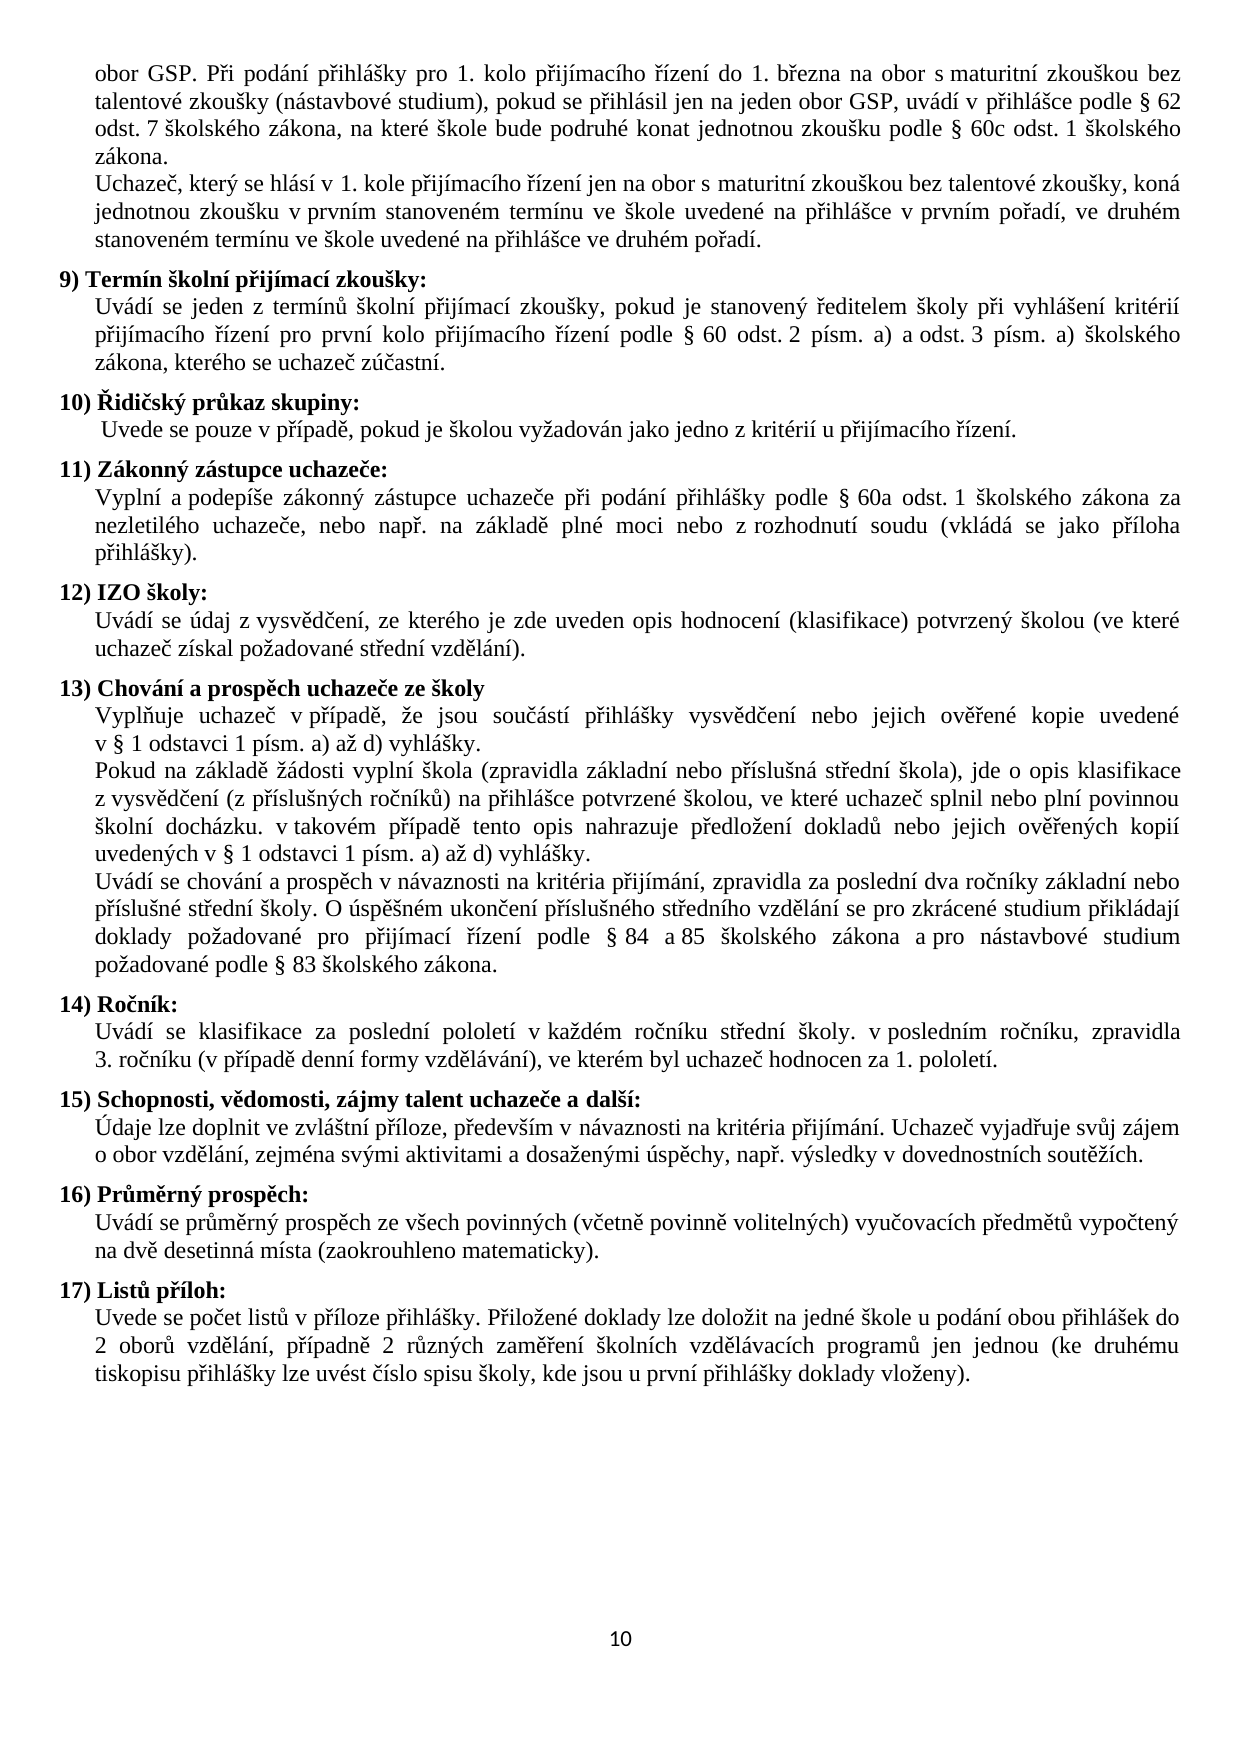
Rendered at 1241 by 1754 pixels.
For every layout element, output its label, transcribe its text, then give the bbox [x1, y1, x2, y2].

text 13) Chování a prospěch uchazeče ze školy Vyplňuje uchazeč v případě, že jsou součástí přihlášky vysvědčení nebo jejich ověřené kopie uvedené v § 1 odstavci 1 písm. a) až d) vyhlášky. Pokud na základě žádosti vyplní škola (zpravidla základní nebo příslušná střední škola), jde o opis klasifikace z vysvědčení (z příslušných ročníků) na přihlášce potvrzené školou, ve které uchazeč splnil nebo plní povinnou školní docházku. v takovém případě tento opis nahrazuje předložení dokladů nebo jejich ověřených kopií uvedených v § 1 odstavci 1 písm. a) až d) vyhlášky. Uvádí se chování a prospěch v návaznosti na kritéria přijímání, zpravidla za poslední dva ročníky základní nebo příslušné střední školy. O úspěšném ukončení příslušného středního vzdělání se pro zkrácené studium přikládají doklady požadované pro přijímací řízení podle § 84 a 85 školského zákona a pro nástavbové studium požadované podle § 83 školského zákona. [59, 674, 1181, 977]
text 12) IZO školy: Uvádí se údaj z vysvědčení, ze kterého je zde uveden opis hodnocení (klasifikace) potvrzený školou (ve které uchazeč získal požadované střední vzdělání). [59, 578, 1181, 661]
text 14) Ročník: Uvádí se klasifikace za poslední pololetí v každém ročníku střední školy. v posledním ročníku, zpravidla 3. ročníku (v případě denní formy vzdělávání), ve kterém byl uchazeč hodnocen za 1. pololetí. [59, 990, 1181, 1073]
text 10) Řidičský průkaz skupiny: Uvede se pouze v případě, pokud je školou vyžadován jako jedno z kritérií u přijímacího řízení. [59, 388, 1181, 443]
text 17) Listů příloh: Uvede se počet listů v příloze přihlášky. Přiložené doklady lze doložit na jedné škole u podání obou přihlášek do 2 oborů vzdělání, případně 2 různých zaměření školních vzdělávacích programů jen jednou (ke druhému tiskopisu přihlášky lze uvést číslo spisu školy, kde jsou u první přihlášky doklady vloženy). [59, 1276, 1181, 1386]
text 16) Průměrný prospěch: Uvádí se průměrný prospěch ze všech povinných (včetně povinně volitelných) vyučovacích předmětů vypočtený na dvě desetinná místa (zaokrouhleno matematicky). [59, 1180, 1181, 1263]
text 9) Termín školní přijímací zkoušky: Uvádí se jeden z termínů školní přijímací zkoušky, pokud je stanovený ředitelem školy při vyhlášení kritérií přijímacího řízení pro první kolo přijímacího řízení podle § 60 odst. 2 písm. a) a odst. 3 písm. a) školského zákona, kterého se uchazeč zúčastní. [59, 265, 1181, 375]
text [59, 59, 1181, 252]
text 15) Schopnosti, vědomosti, zájmy talent uchazeče a další: Údaje lze doplnit ve zvláštní příloze, především v návaznosti na kritéria přijímání. Uchazeč vyjadřuje svůj zájem o obor vzdělání, zejména svými aktivitami a dosaženými úspěchy, např. výsledky v dovednostních soutěžích. [59, 1085, 1181, 1168]
text 11) Zákonný zástupce uchazeče: Vyplní a podepíše zákonný zástupce uchazeče při podání přihlášky podle § 60a odst. 1 školského zákona za nezletilého uchazeče, nebo např. na základě plné moci nebo z rozhodnutí soudu (vkládá se jako příloha přihlášky). [59, 455, 1181, 566]
